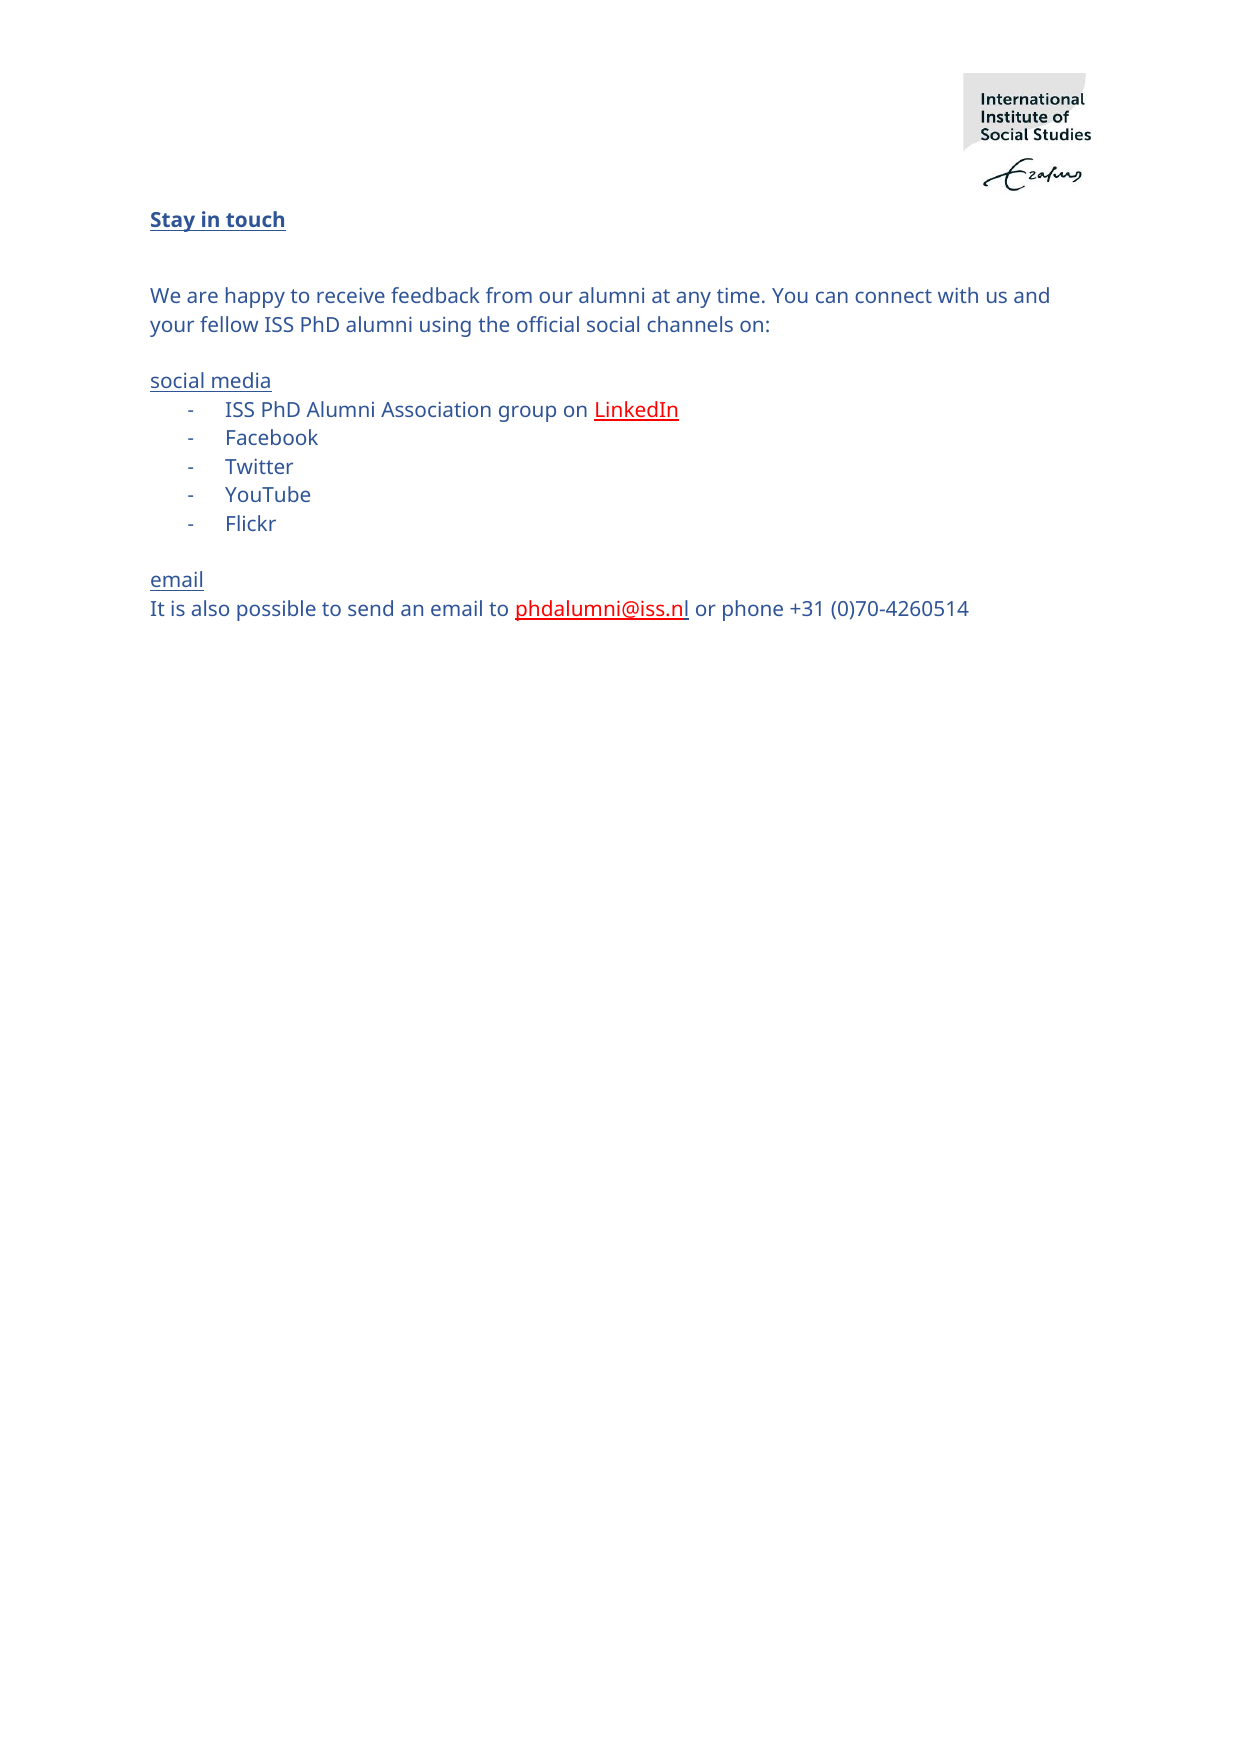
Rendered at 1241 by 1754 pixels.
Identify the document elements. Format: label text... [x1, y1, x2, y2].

list Flickr [187, 509, 1090, 537]
list Twitter [187, 452, 1090, 480]
list YouTube [187, 480, 1090, 509]
picture [963, 73, 1095, 206]
text email [150, 566, 1090, 594]
list ISS PhD Alumni Association group on LinkedIn [187, 395, 1090, 423]
text Stay in touch [150, 206, 1090, 234]
text We are happy to receive feedback from our alumni at any time. You can connect with us and your fellow ISS PhD alumni using the official social channels on: [150, 281, 1090, 338]
list Facebook [187, 423, 1090, 452]
text social media [150, 367, 1090, 395]
text It is also possible to send an email to phdalumni@iss.nl or phone +31 (0)70-4260514 [150, 594, 1090, 622]
